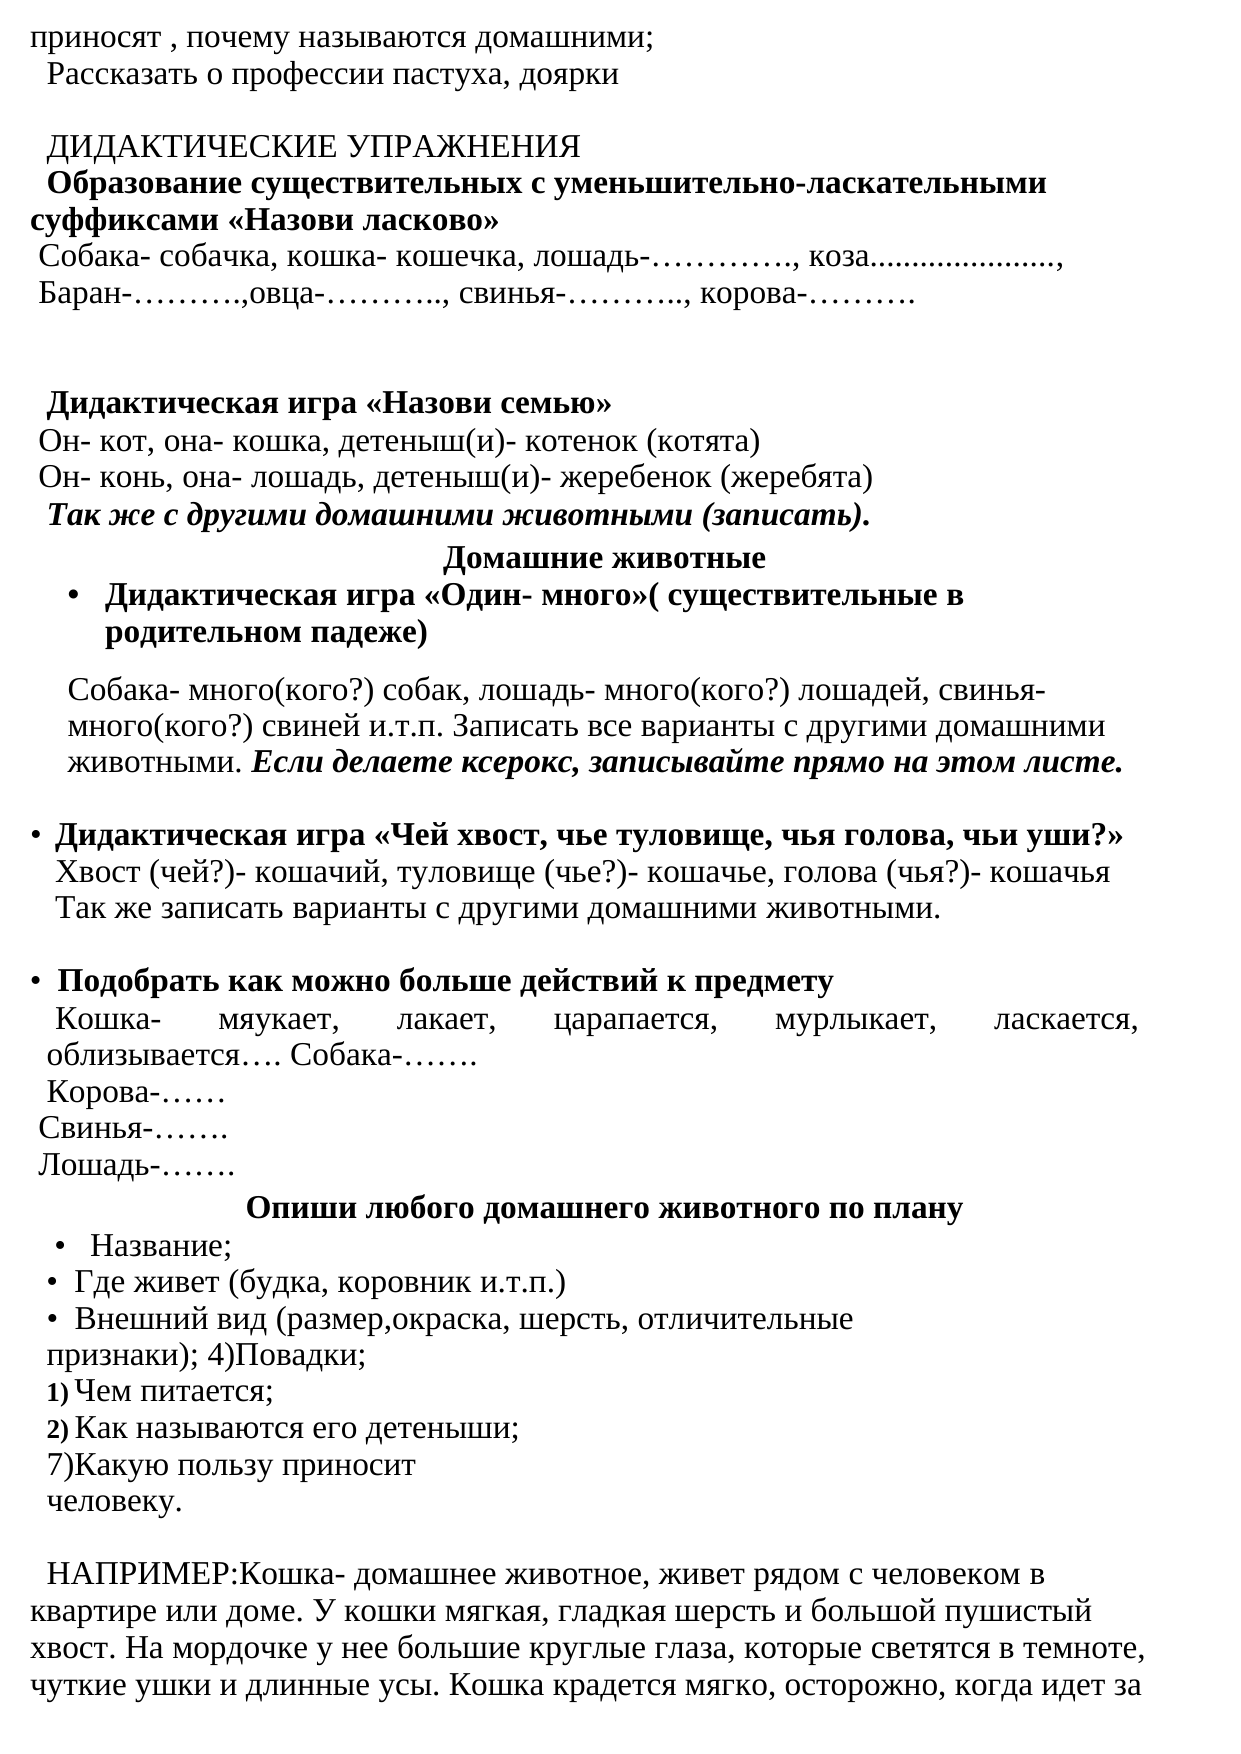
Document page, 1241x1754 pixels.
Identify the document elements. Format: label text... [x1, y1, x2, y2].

text Собака- собачка, кошка- кошечка, лошадь-…………., коза , [38, 237, 1240, 274]
list Где живет (будка, коровник и.т.п.) [46, 1263, 1240, 1300]
list Чем питается; [46, 1373, 1240, 1409]
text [30, 1593, 1159, 1702]
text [30, 19, 1181, 55]
text Кошка- мяукает, лакает, царапается, мурлыкает, ласкается, облизывается…. Собака-……. [46, 1000, 1139, 1073]
text Так же с другими домашними животными (записать). [46, 495, 1240, 533]
subtitle Подобрать как можно больше действий к предмету [29, 961, 1240, 999]
text Собака- много(кого?) собак, лошадь- много(кого?) лошадей, свинья- много(кого?) свиней и.т.п. Записать все варианты с другими домашними животными. Если делаете ксерокс, записывайте прямо на этом листе. [67, 671, 1181, 780]
list Дидактическая игра «Чей хвост, чье туловище, чья голова, чьи уши?» Хвост (чей?)- кошачий, туловище (чье?)- кошачье, голова (чья?)- кошачья Так же записать варианты с другими домашними животными. [30, 817, 1126, 926]
subtitle Образование существительных с уменьшительно-ласкательными суффиксами «Назови ласково» [30, 164, 1049, 237]
subtitle Домашние животные [443, 539, 1240, 576]
text Корова-…… Свинья-……. Лошадь-……. [38, 1073, 235, 1182]
text НАПРИМЕР:Кошка- домашнее животное, живет рядом с человеком в [46, 1555, 1240, 1592]
list Название; [54, 1226, 1240, 1263]
list Дидактическая игра «Один- много»( существительные в родительном падеже) [67, 577, 1169, 649]
subtitle Опиши любого домашнего животного по плану [245, 1188, 1240, 1226]
text ДИДАКТИЧЕСКИЕ УПРАЖНЕНИЯ [46, 127, 1240, 164]
text Рассказать о профессии пастуха, доярки [46, 55, 1240, 92]
text Он- конь, она- лошадь, детеныш(и)- жеребенок (жеребята) [38, 458, 1240, 495]
list Внешний вид (размер,окраска, шерсть, отличительные признаки); 4)Повадки; [46, 1300, 1013, 1373]
text Он- кот, она- кошка, детеныш(и)- котенок (котята) [38, 422, 1240, 458]
subtitle Дидактическая игра «Назови семью» [46, 384, 1240, 422]
text Баран-……….,овца-……….., свинья-……….., корова-………. [38, 274, 1240, 311]
list Как называются его детеныши; 7)Какую пользу приносит человеку. [46, 1409, 560, 1518]
